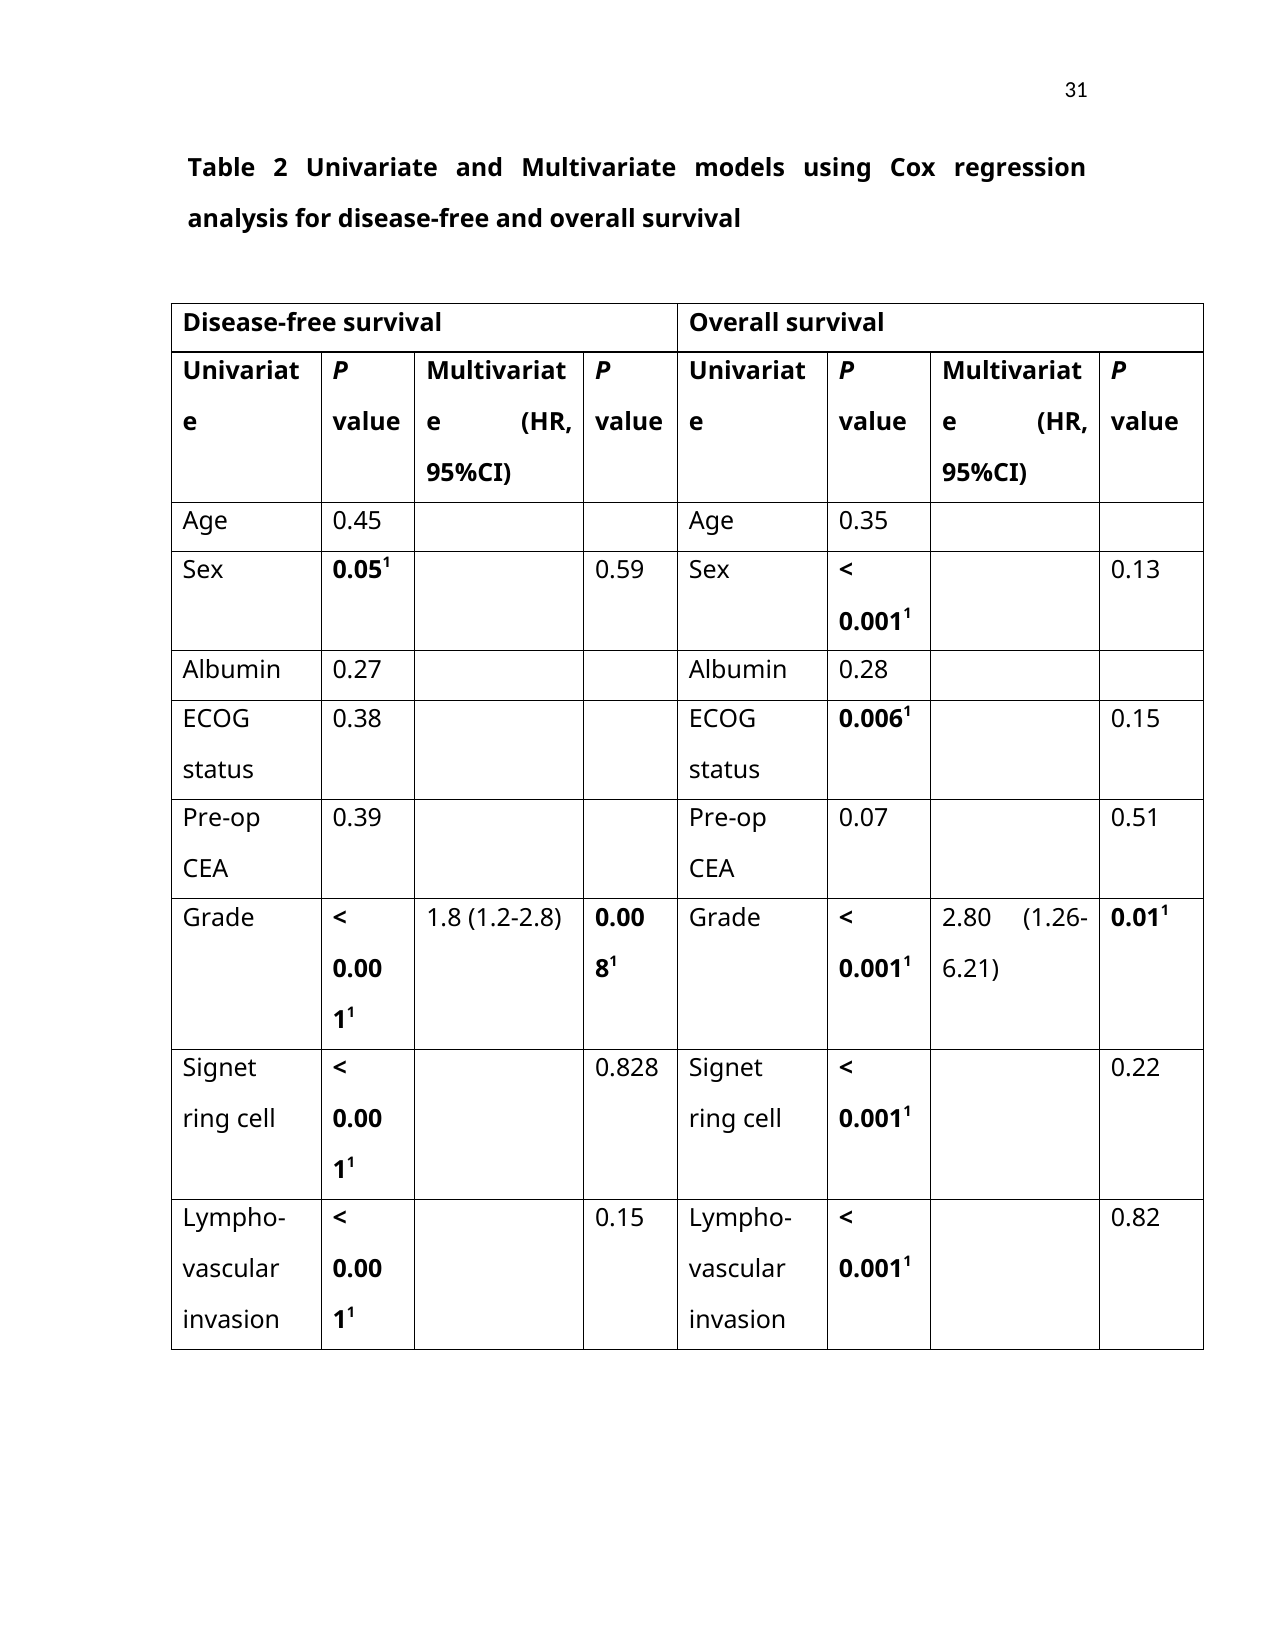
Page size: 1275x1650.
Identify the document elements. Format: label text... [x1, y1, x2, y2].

table_cell P value [828, 353, 930, 502]
table_cell Age [172, 503, 321, 551]
table_cell 0.45 [322, 503, 414, 551]
table_header Overall survival [678, 304, 1203, 351]
table_cell 0.82 [1100, 1200, 1203, 1349]
table_cell Grade [678, 899, 827, 1048]
table_cell P value [322, 353, 414, 502]
table_cell < 0.0011 [828, 1200, 930, 1349]
table_cell [584, 503, 677, 551]
table_cell 2.80 (1.26-6.21) [931, 899, 1099, 1048]
table_cell [584, 651, 677, 700]
table_cell < 0.0011 [828, 1050, 930, 1199]
table_cell 0.15 [584, 1200, 677, 1349]
table_cell 0.051 [322, 552, 414, 650]
table_cell 0.28 [828, 651, 930, 700]
table_cell 1.8 (1.2-2.8) [415, 899, 583, 1048]
table_cell Multivariate (HR, 95%CI) [931, 353, 1099, 502]
table_cell [931, 1200, 1099, 1349]
table_cell < 0.0011 [322, 1050, 414, 1199]
table_cell [931, 503, 1099, 551]
table_cell [1100, 503, 1203, 551]
table_cell < 0.0011 [322, 1200, 414, 1349]
table_cell ECOG status [678, 701, 827, 799]
table_cell [415, 552, 583, 650]
table_cell [415, 503, 583, 551]
table_cell Signet ring cell [678, 1050, 827, 1199]
table_cell Sex [172, 552, 321, 650]
table_cell 0.07 [828, 800, 930, 898]
table_cell Univariate [678, 353, 827, 502]
table_cell Multivariate (HR, 95%CI) [415, 353, 583, 502]
table_cell [931, 701, 1099, 799]
table_cell [584, 701, 677, 799]
table_cell 0.59 [584, 552, 677, 650]
table_cell < 0.0011 [828, 552, 930, 650]
table_cell 0.0081 [584, 899, 677, 1048]
table_cell 0.0061 [828, 701, 930, 799]
table_cell Albumin [678, 651, 827, 700]
table_cell < 0.0011 [322, 899, 414, 1048]
table_cell Sex [678, 552, 827, 650]
table_cell [415, 1200, 583, 1349]
table_cell 0.15 [1100, 701, 1203, 799]
table_cell [415, 651, 583, 700]
table_cell [931, 651, 1099, 700]
table_cell < 0.0011 [828, 899, 930, 1048]
table_cell 0.22 [1100, 1050, 1203, 1199]
table_cell [415, 800, 583, 898]
table_cell [931, 552, 1099, 650]
table_cell Pre-op CEA [678, 800, 827, 898]
table_cell 0.35 [828, 503, 930, 551]
table_cell Signet ring cell [172, 1050, 321, 1199]
table_cell 0.828 [584, 1050, 677, 1199]
table_cell [584, 800, 677, 898]
table_cell [415, 1050, 583, 1199]
table_cell Lympho-vascular invasion [678, 1200, 827, 1349]
table_cell [931, 1050, 1099, 1199]
table_header Disease-free survival [172, 304, 677, 351]
table_cell Lympho-vascular invasion [172, 1200, 321, 1349]
table_cell Age [678, 503, 827, 551]
table_cell Pre-op CEA [172, 800, 321, 898]
table_cell [931, 800, 1099, 898]
table_cell Albumin [172, 651, 321, 700]
table_cell Grade [172, 899, 321, 1048]
table_cell Univariate [172, 353, 321, 502]
table_cell 0.51 [1100, 800, 1203, 898]
table_cell 0.39 [322, 800, 414, 898]
table_cell 0.27 [322, 651, 414, 700]
text Table 2 Univariate and Multivariate models using Cox regression analysis for disease-free and overall survival [187, 150, 1087, 235]
table_cell P value [584, 353, 677, 502]
table_cell 0.13 [1100, 552, 1203, 650]
table_cell 0.38 [322, 701, 414, 799]
table_cell [415, 701, 583, 799]
table_cell P value [1100, 353, 1203, 502]
table_cell [1100, 651, 1203, 700]
table_cell ECOG status [172, 701, 321, 799]
table_cell 0.011 [1100, 899, 1203, 1048]
